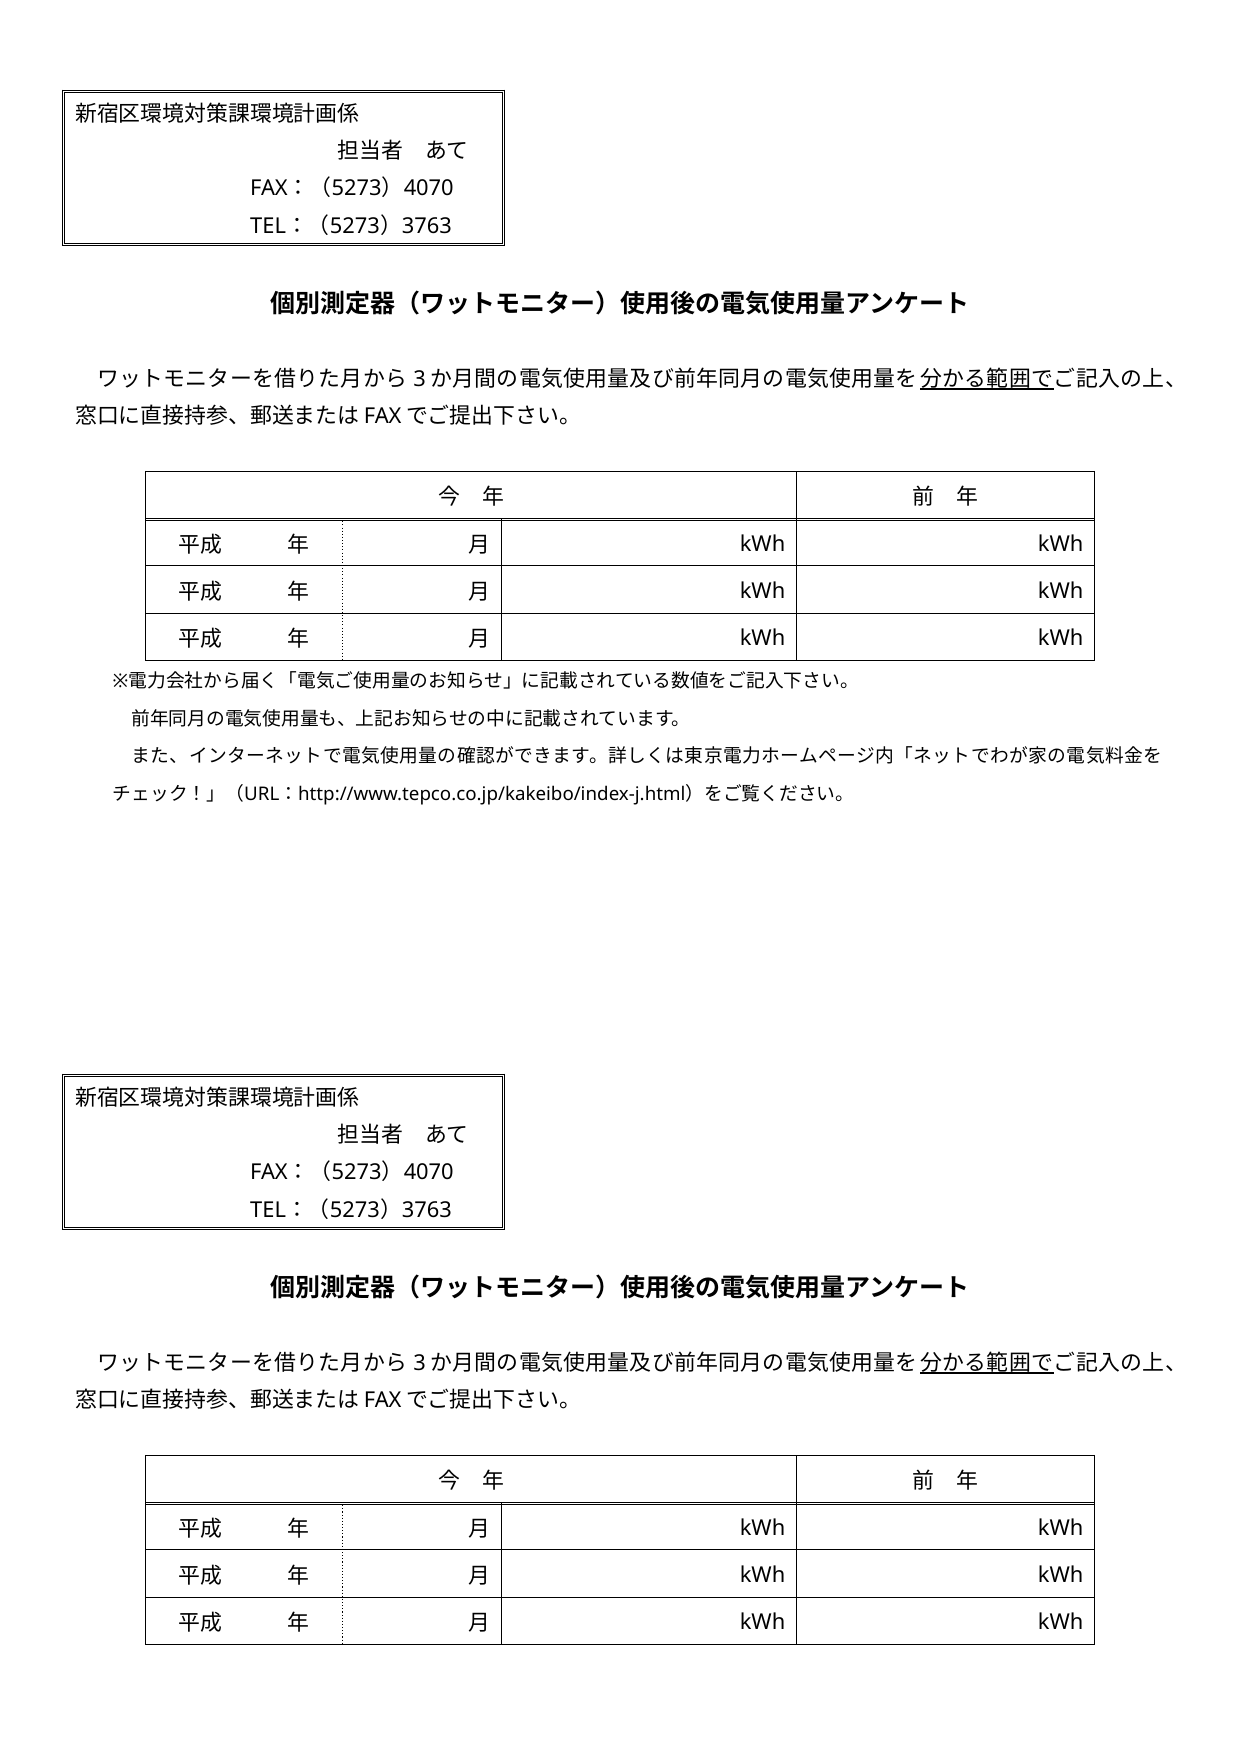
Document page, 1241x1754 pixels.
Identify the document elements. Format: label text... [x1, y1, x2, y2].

table_cell 平成 年 [146, 614, 342, 660]
table_cell 月 [342, 614, 501, 660]
table_cell kWh [502, 1505, 796, 1549]
table_cell 月 [342, 521, 501, 565]
table_cell kWh [797, 566, 1094, 613]
table_cell 月 [342, 1598, 501, 1644]
table_header 前 年 [797, 472, 1094, 518]
table_header 前 年 [797, 1456, 1094, 1502]
table_cell kWh [797, 1505, 1094, 1549]
table_header 今 年 [146, 472, 796, 518]
table_header 新宿区環境対策課環境計画係 担当者 あて FAX：（5273）4070 TEL：（5273）3763 [65, 93, 502, 243]
table_cell kWh [502, 521, 796, 565]
table_cell kWh [797, 614, 1094, 660]
table_cell 月 [342, 1550, 501, 1597]
table_cell 平成 年 [146, 1598, 342, 1644]
table_cell kWh [502, 1598, 796, 1644]
text ※電力会社から届く「電気ご使用量のお知らせ」に記載されている数値をご記入下さい。 [75, 661, 1165, 698]
table_header 今 年 [146, 1456, 796, 1502]
text 前年同月の電気使用量も、上記お知らせの中に記載されています。 [75, 698, 1165, 736]
table_cell 月 [342, 566, 501, 613]
table_cell kWh [797, 521, 1094, 565]
table_cell kWh [502, 614, 796, 660]
table_cell 平成 年 [146, 1505, 342, 1549]
table_cell kWh [797, 1598, 1094, 1644]
table_cell 月 [342, 1505, 501, 1549]
table_cell 平成 年 [146, 1550, 342, 1597]
table_header 新宿区環境対策課環境計画係 担当者 あて FAX：（5273）4070 TEL：（5273）3763 [65, 1077, 502, 1227]
text また、インターネットで電気使用量の確認ができます。詳しくは東京電力ホームページ内「ネットでわが家の電気料金をチェック！」（URL：http://www.tepco.co.jp/kakeibo/index-j.html）をご覧ください。 [113, 736, 1165, 811]
text 個別測定器（ワットモニター）使用後の電気使用量アンケート [75, 1267, 1165, 1305]
table_cell kWh [502, 566, 796, 613]
table_cell kWh [797, 1550, 1094, 1597]
table_cell 平成 年 [146, 521, 342, 565]
text ワットモニターを借りた月から3か月間の電気使用量及び前年同月の電気使用量を分かる範囲でご記入の上、窓口に直接持参、郵送またはFAXでご提出下さい。 [75, 1342, 1165, 1417]
text ワットモニターを借りた月から3か月間の電気使用量及び前年同月の電気使用量を分かる範囲でご記入の上、窓口に直接持参、郵送またはFAXでご提出下さい。 [75, 358, 1165, 433]
table_cell kWh [502, 1550, 796, 1597]
text 個別測定器（ワットモニター）使用後の電気使用量アンケート [75, 283, 1165, 321]
table_cell 平成 年 [146, 566, 342, 613]
